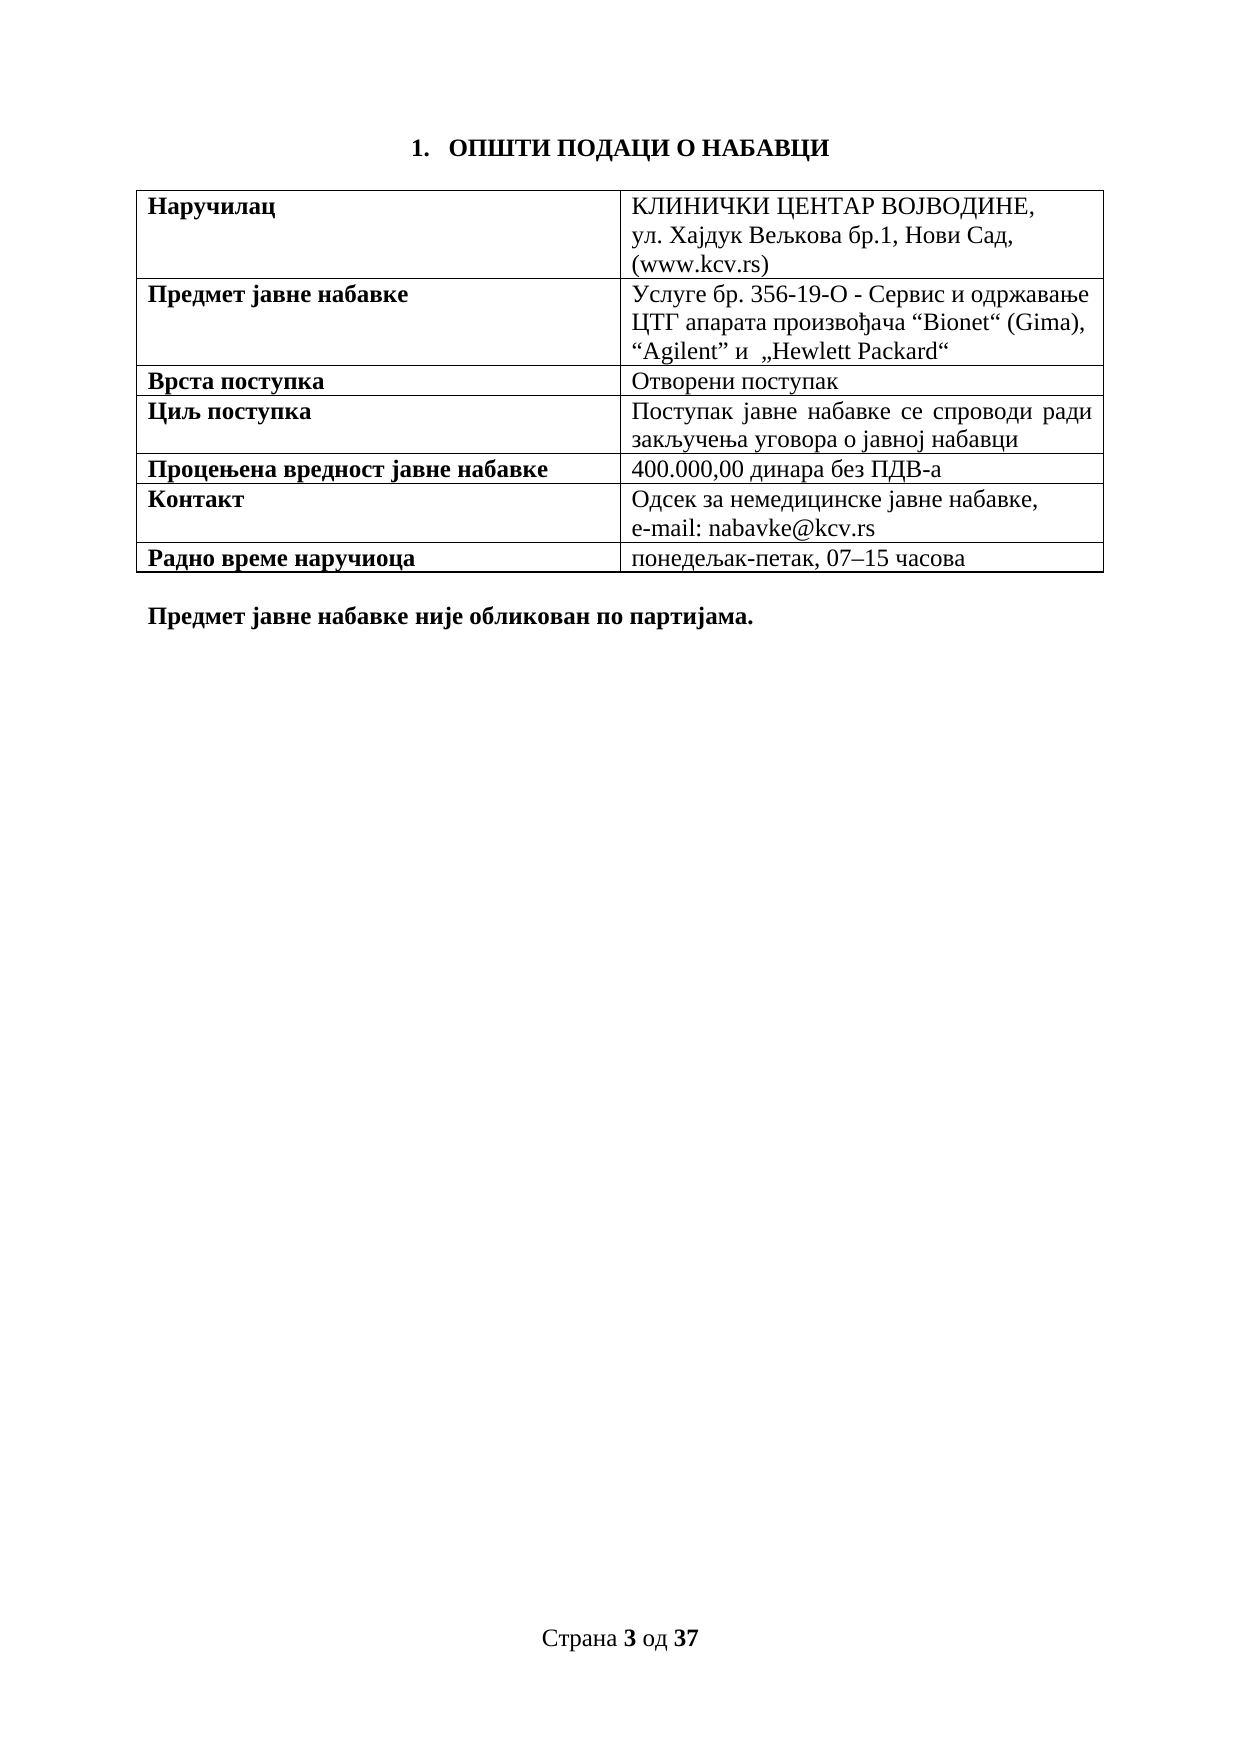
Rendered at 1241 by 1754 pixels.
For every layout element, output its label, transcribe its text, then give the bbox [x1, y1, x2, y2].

table_cell понедељак-петак, 07–15 часова [621, 543, 1103, 571]
table_cell Контакт [137, 484, 620, 542]
table_cell [621, 366, 1103, 395]
table_cell Радно време наручиоца [137, 543, 620, 571]
table_header Наручилац [137, 191, 620, 278]
table_cell Предмет јавне набавке [137, 279, 620, 365]
text Предмет јавне набавке није обликован по партијама. [148, 601, 1092, 630]
table_cell Циљ поступка [137, 396, 620, 453]
subtitle ОПШТИ ПОДАЦИ О НАБАВЦИ [148, 133, 1092, 162]
table_cell 400.000,00 динара без ПДВ-а [621, 454, 1103, 483]
table_cell Одсек за немедицинске јавне набавке, e-mail: nabavke@kcv.rs [621, 484, 1103, 542]
table_cell Врста поступка [137, 366, 620, 395]
table_cell Процењена вредност јавне набавке [137, 454, 620, 483]
table_cell бр. 356-19-О - Сервис и одржавање ЦТГ апарата произвођача “Bionet“ (Gima), “Agilent” и „Hewlett Packard“ [621, 279, 1103, 365]
table_header КЛИНИЧКИ ЦЕНТАР ВОЈВОДИНЕ, ул. Хајдук Вељкова бр.1, Нови Сад, (www.kcv.rs) [621, 191, 1103, 278]
table_cell Поступак јавне набавке се спроводи ради закључења [621, 396, 1103, 453]
